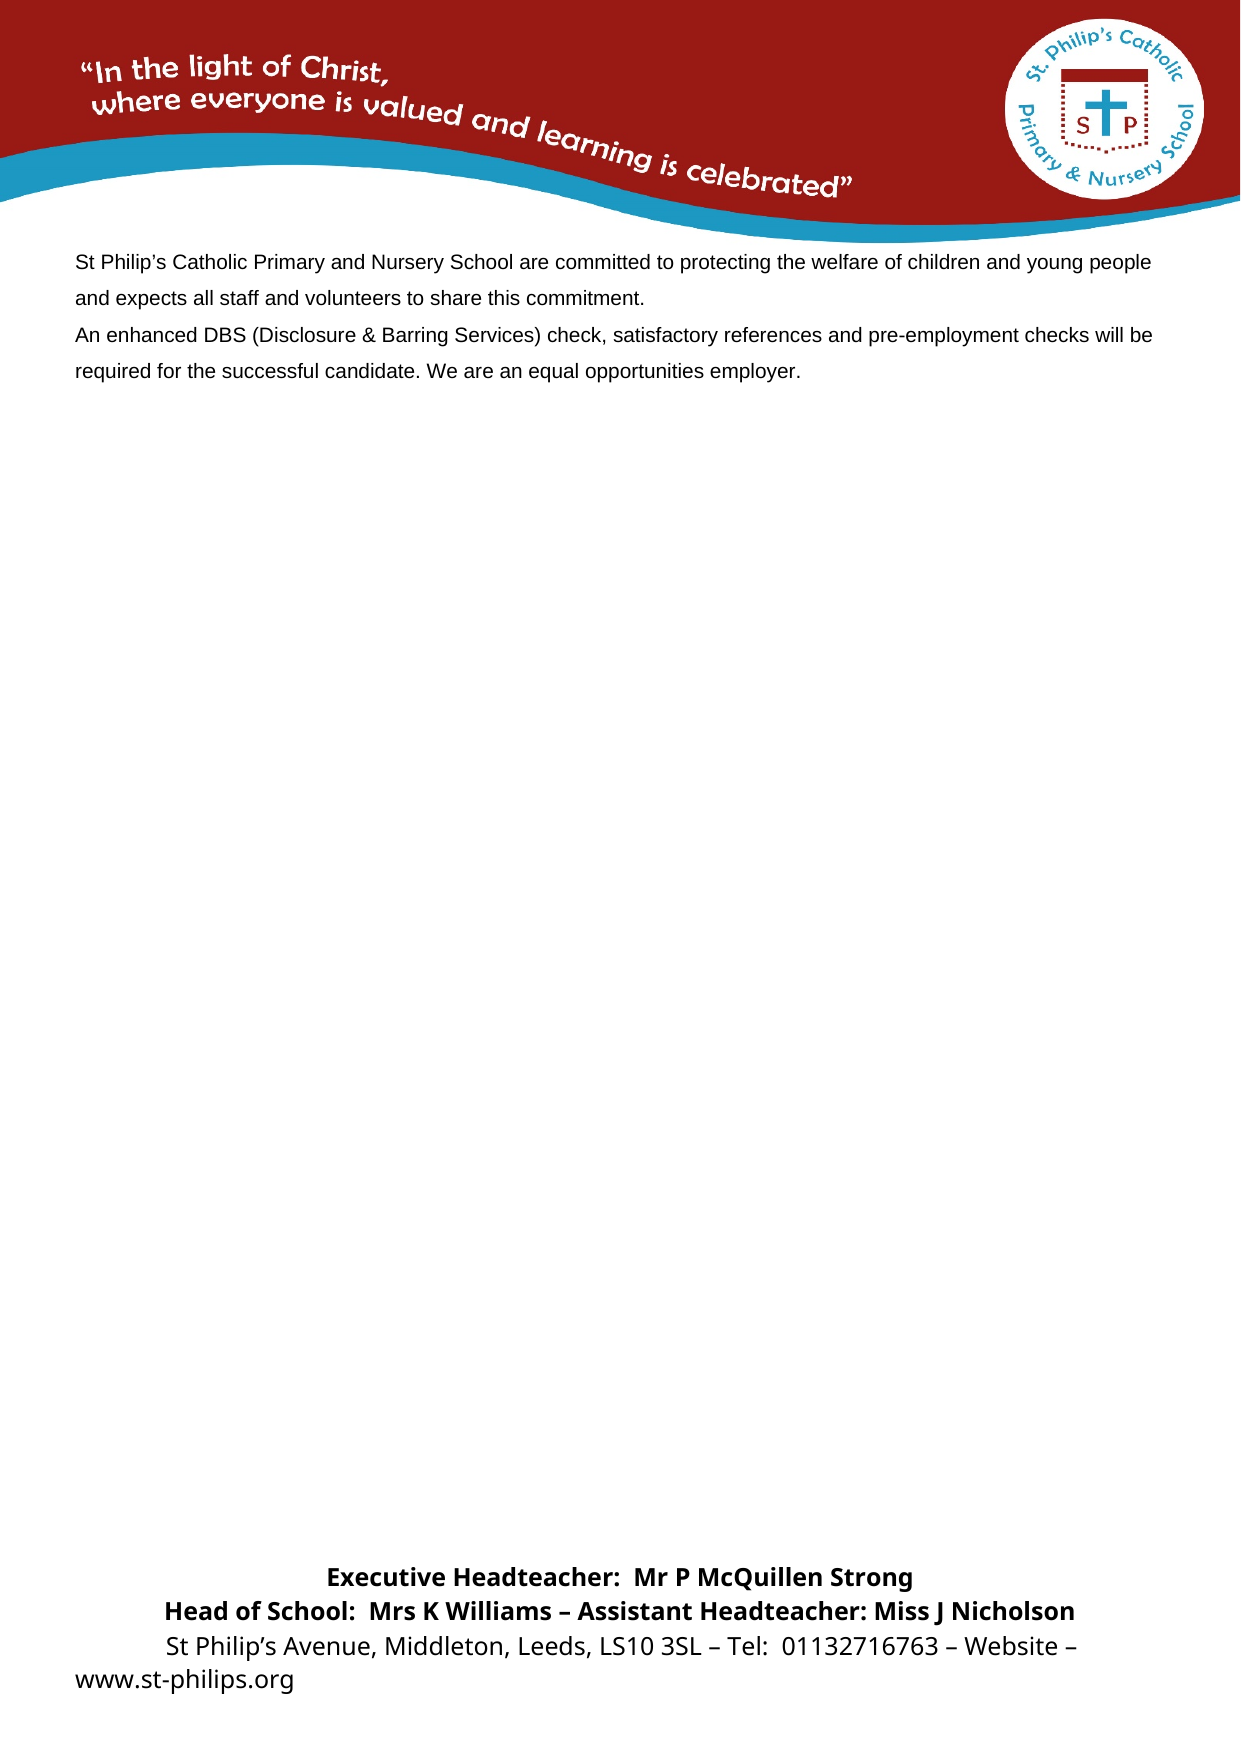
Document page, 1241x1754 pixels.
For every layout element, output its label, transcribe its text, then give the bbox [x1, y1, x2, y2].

text An enhanced DBS (Disclosure & Barring Services) check, satisfactory references and pre-employment checks will be required for the successful candidate. We are an equal opportunities employer. [75, 310, 1165, 383]
picture [0, 0, 1241, 250]
text St Philip’s Catholic Primary and Nursery School are committed to protecting the welfare of children and young people and expects all staff and volunteers to share this commitment. [75, 250, 1165, 310]
